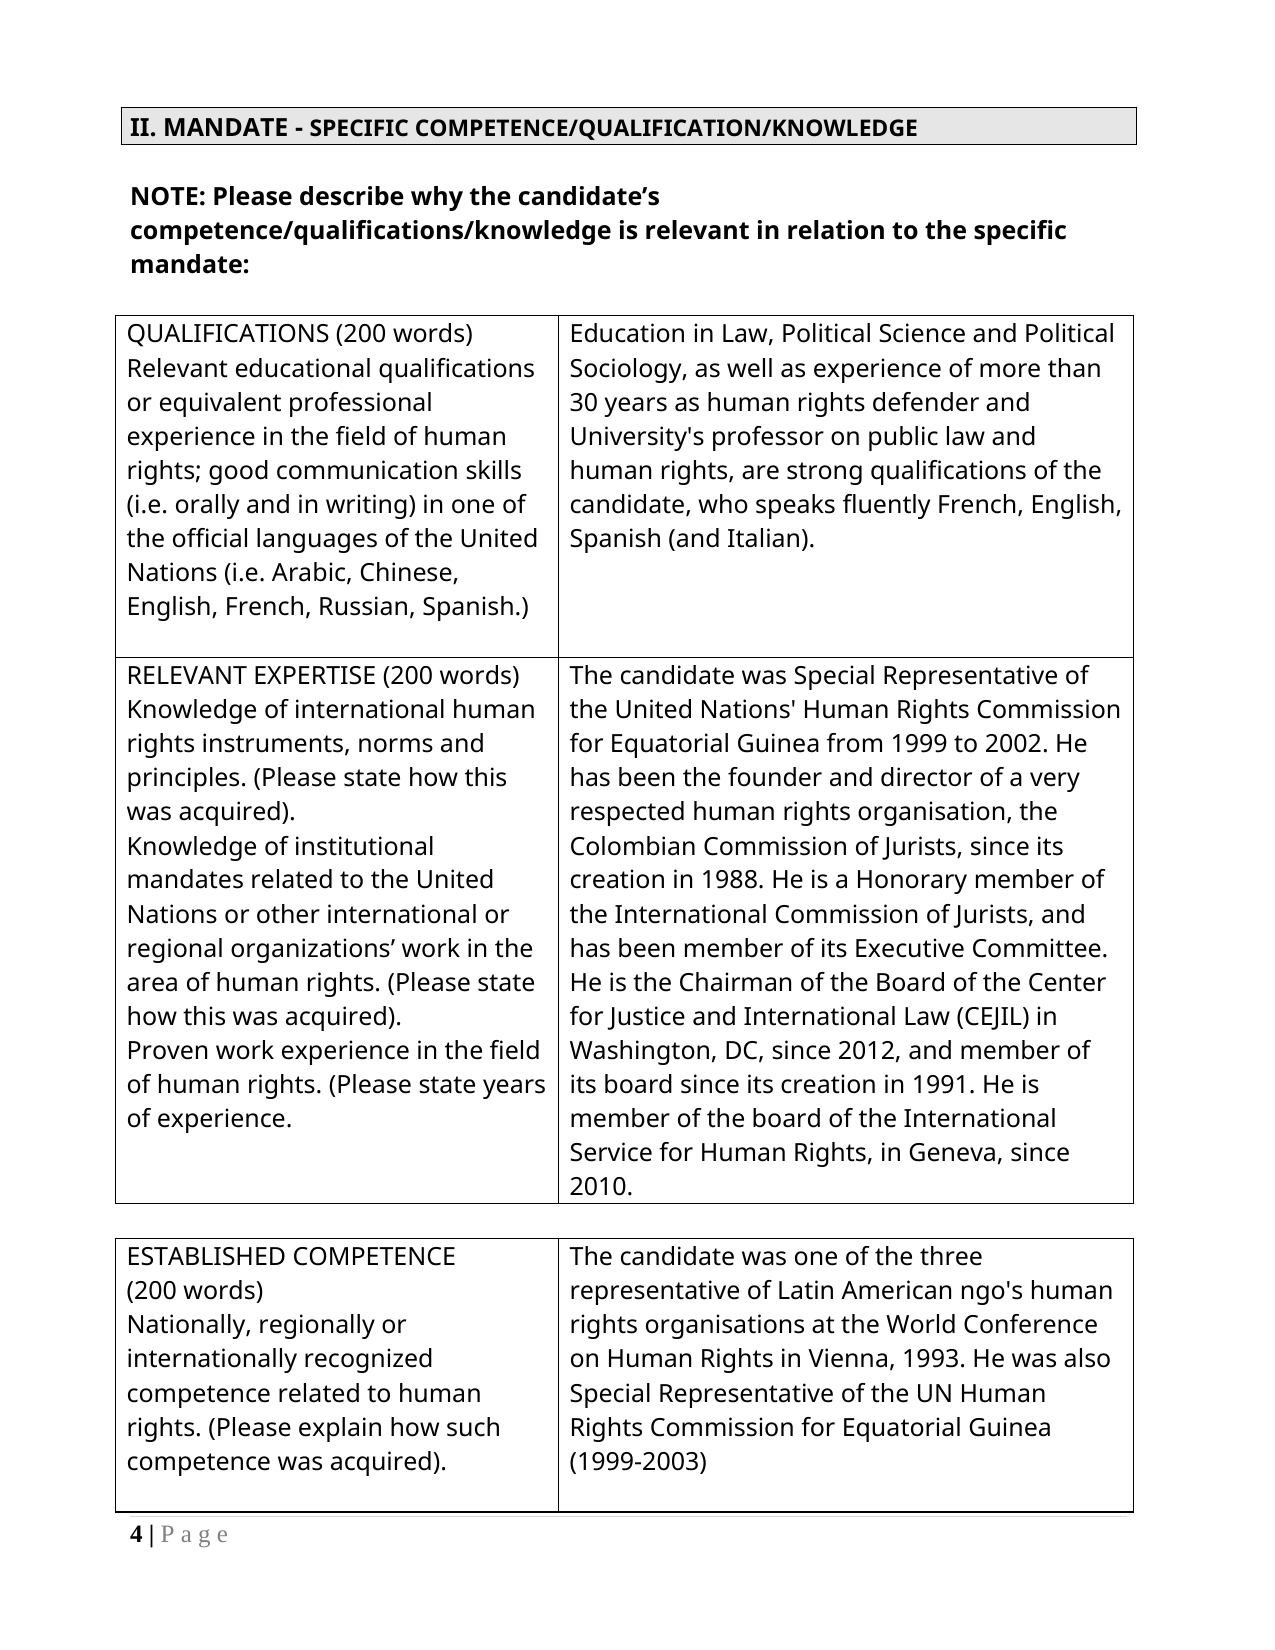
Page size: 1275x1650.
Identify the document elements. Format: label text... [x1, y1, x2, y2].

table_cell The candidate was Special Representative of the United Nations' Human Rights Commission for Equatorial Guinea from 1999 to 2002. He has been the founder and director of a very respected human rights organisation, the Colombian Commission of Jurists, since its creation in 1988. He is a Honorary member of the International Commission of Jurists, and has been member of its Executive Committee. He is the Chairman of the Board of the Center for Justice and International Law (CEJIL) in Washington, DC, since 2012, and member of its board since its creation in 1991. He is member of the board of the International Service for Human Rights, in Geneva, since 2010. [559, 658, 1133, 1203]
text NOTE: Please describe why the candidate’s competence/qualifications/knowledge is relevant in relation to the specific mandate: [130, 179, 1127, 281]
table_cell RELEVANT EXPERTISE (200 words) Knowledge of international human rights instruments, norms and principles. (Please state how this was acquired). Knowledge of institutional mandates related to the United Nations or other international or regional organizations’ work in the area of human rights. (Please state how this was acquired). Proven work experience in the field of human rights. (Please state years of experience. [116, 658, 558, 1203]
text II. MANDATE - SPECIFIC COMPETENCE/QUALIFICATION/KNOWLEDGE [122, 108, 1136, 144]
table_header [559, 1239, 1133, 1511]
table_header QUALIFICATIONS (200 words) Relevant educational qualifications or equivalent professional experience in the field of human rights; good communication skills (i.e. orally and in writing) in one of the official languages of the United Nations (i.e. Arabic, Chinese, English, French, Russian, Spanish.) [116, 316, 558, 657]
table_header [116, 1239, 558, 1511]
table_header Education in Law, Political Science and Political Sociology, as well as experience of more than 30 years as human rights defender and University's professor on public law and human rights, are strong qualifications of the candidate, who speaks fluently French, English, Spanish (and Italian). [559, 316, 1133, 657]
